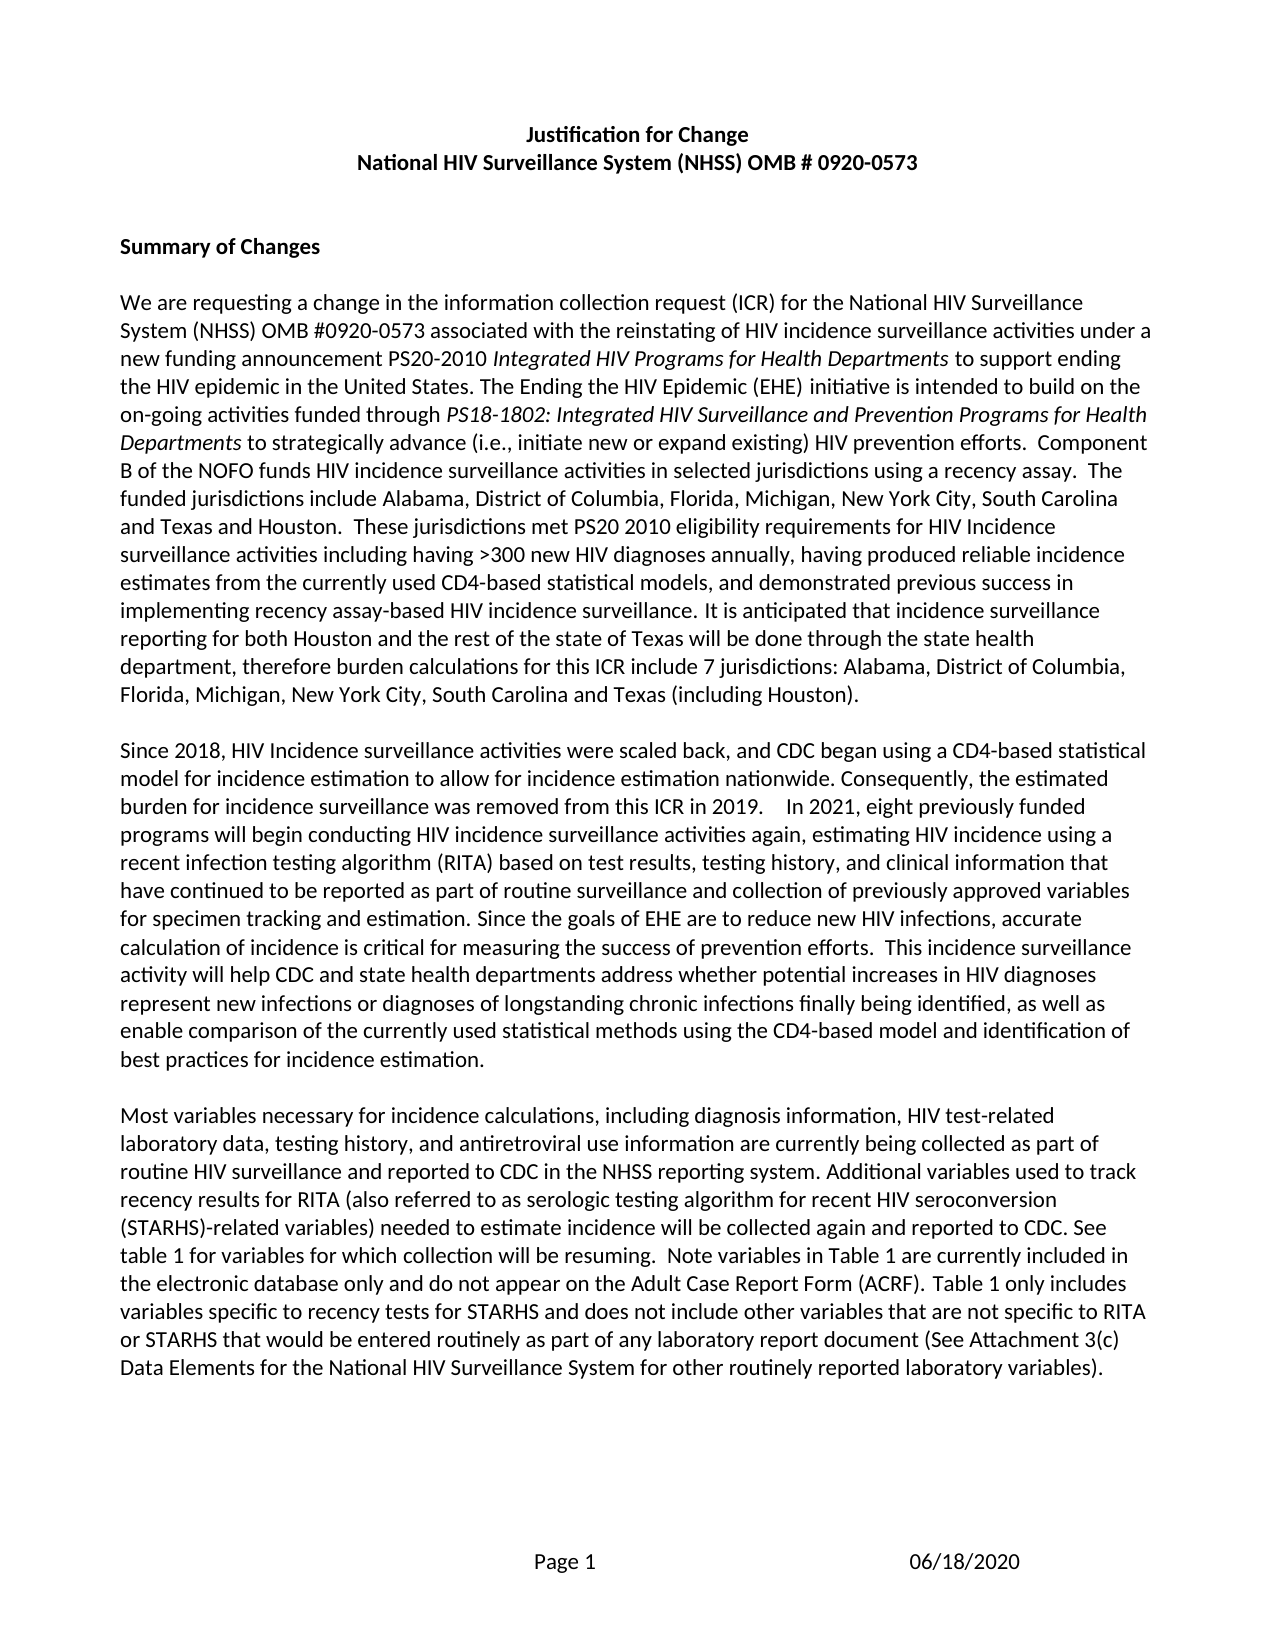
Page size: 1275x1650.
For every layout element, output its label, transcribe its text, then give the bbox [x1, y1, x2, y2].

text National HIV Surveillance System (NHSS) OMB # 0920-0573 [120, 148, 1155, 176]
text Summary of Changes [120, 232, 1155, 260]
text We are requesting a change in the information collection request (ICR) for the National HIV Surveillance System (NHSS) OMB #0920-0573 associated with the reinstating of HIV incidence surveillance activities under a new funding announcement PS20-2010 Integrated HIV Programs for Health Departments to support ending the HIV epidemic in the United States. The Ending the HIV Epidemic (EHE) initiative is intended to build on the on-going activities funded through PS18-1802: Integrated HIV Surveillance and Prevention Programs for Health Departments to strategically advance (i.e., initiate new or expand existing) HIV prevention efforts. Component B of the NOFO funds HIV incidence surveillance activities in selected jurisdictions using a recency assay. The funded jurisdictions include Alabama, District of Columbia, Florida, Michigan, New York City, South Carolina and Texas and Houston. These jurisdictions met PS20 2010 eligibility requirements for HIV Incidence surveillance activities including having >300 new HIV diagnoses annually, having produced reliable incidence estimates from the currently used CD4-based statistical models, and demonstrated previous success in implementing recency assay-based HIV incidence surveillance. It is anticipated that incidence surveillance reporting for both Houston and the rest of the state of Texas will be done through the state health department, therefore burden calculations for this ICR include 7 jurisdictions: Alabama, District of Columbia, Florida, Michigan, New York City, South Carolina and Texas (including Houston). [120, 288, 1155, 708]
text Justification for Change [120, 120, 1155, 148]
text Since 2018, HIV Incidence surveillance activities were scaled back, and CDC began using a CD4-based statistical model for incidence estimation to allow for incidence estimation nationwide. Consequently, the estimated burden for incidence surveillance was removed from this ICR in 2019. In 2021, eight previously funded programs will begin conducting HIV incidence surveillance activities again, estimating HIV incidence using a recent infection testing algorithm (RITA) based on test results, testing history, and clinical information that have continued to be reported as part of routine surveillance and collection of previously approved variables for specimen tracking and estimation. Since the goals of EHE are to reduce new HIV infections, accurate calculation of incidence is critical for measuring the success of prevention efforts. This incidence surveillance activity will help CDC and state health departments address whether potential increases in HIV diagnoses represent new infections or diagnoses of longstanding chronic infections finally being identified, as well as enable comparison of the currently used statistical methods using the CD4-based model and identification of best practices for incidence estimation. [120, 736, 1155, 1073]
text Most variables necessary for incidence calculations, including diagnosis information, HIV test-related laboratory data, testing history, and antiretroviral use information are currently being collected as part of routine HIV surveillance and reported to CDC in the NHSS reporting system. Additional variables used to track recency results for RITA (also referred to as serologic testing algorithm for recent HIV seroconversion (STARHS)-related variables) needed to estimate incidence will be collected again and reported to CDC. See table 1 for variables for which collection will be resuming. Note variables in Table 1 are currently included in the electronic database only and do not appear on the Adult Case Report Form (ACRF). Table 1 only includes variables specific to recency tests for STARHS and does not include other variables that are not specific to RITA or STARHS that would be entered routinely as part of any laboratory report document (See Attachment 3(c) Data Elements for the National HIV Surveillance System for other routinely reported laboratory variables). [120, 1101, 1155, 1381]
